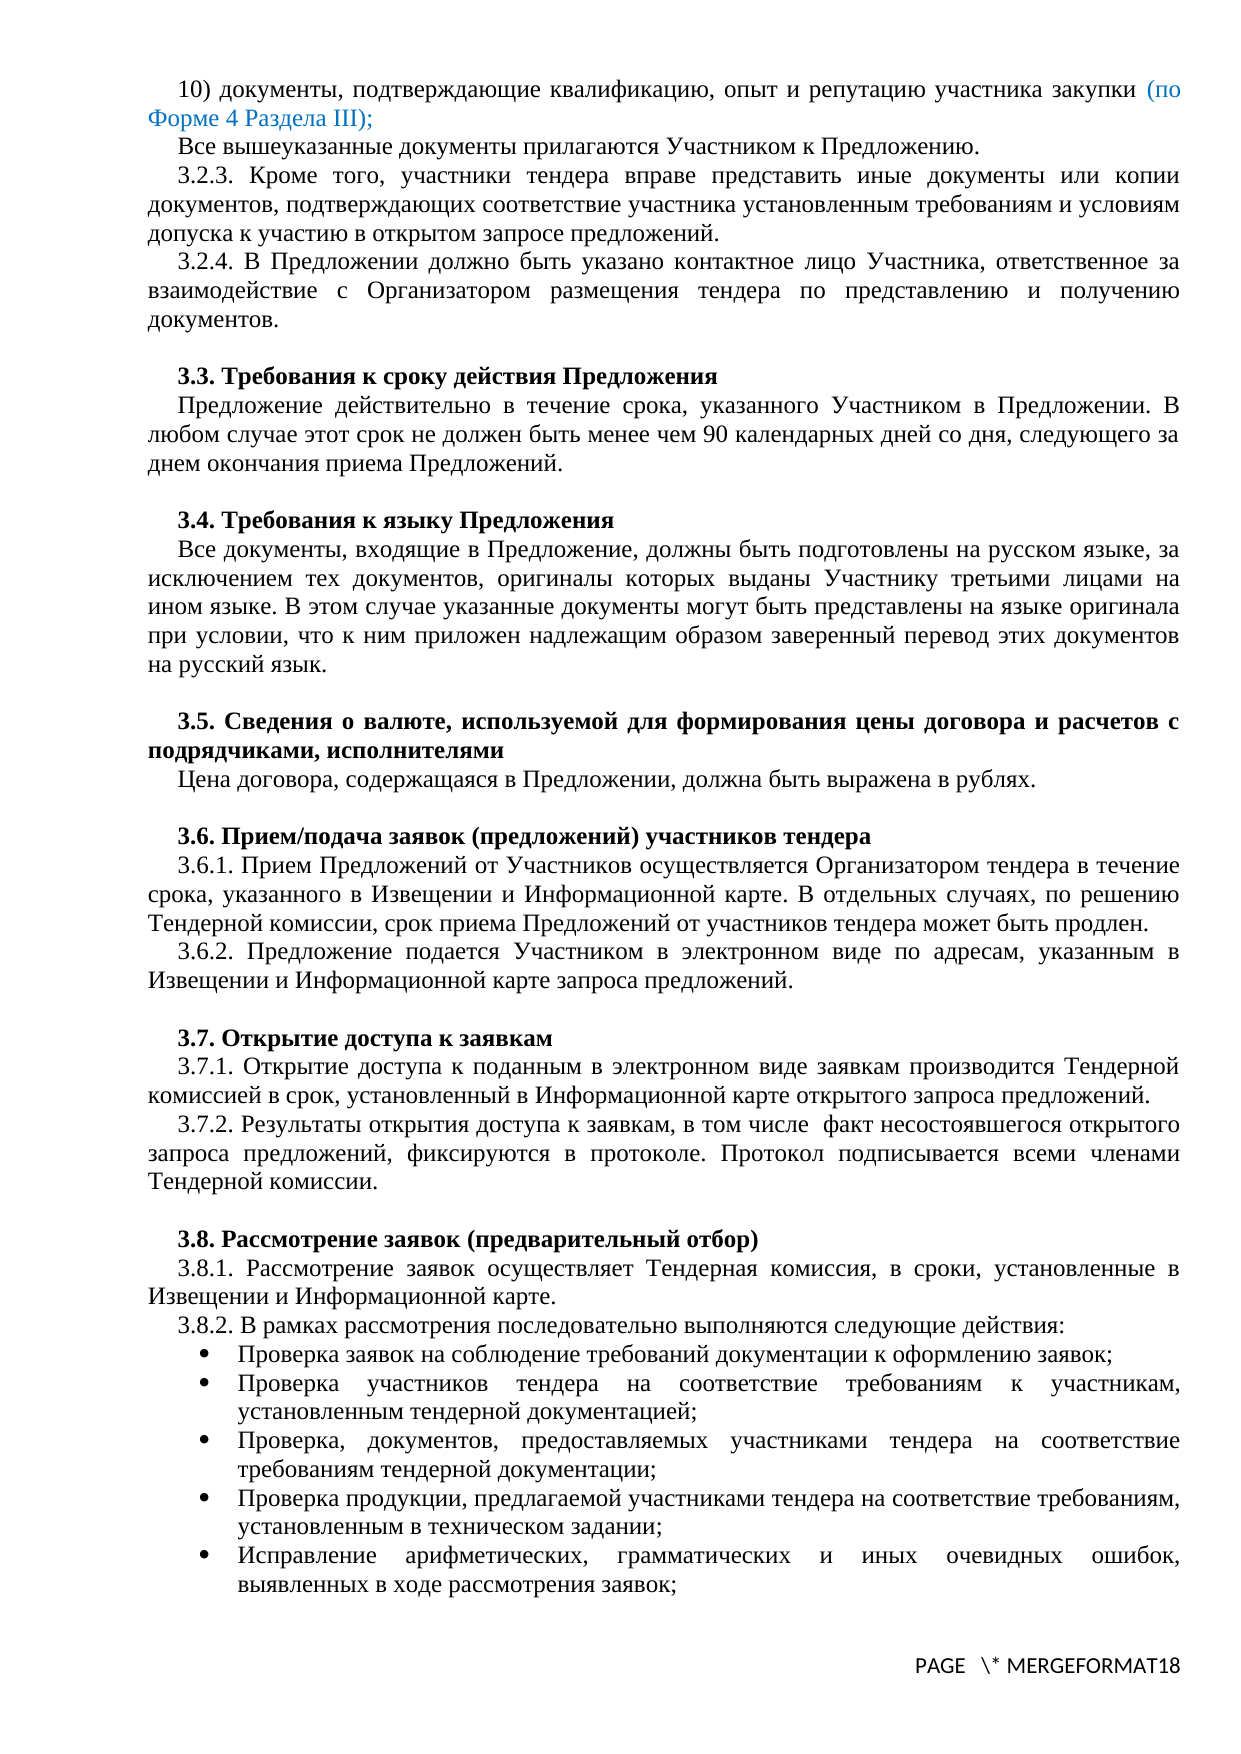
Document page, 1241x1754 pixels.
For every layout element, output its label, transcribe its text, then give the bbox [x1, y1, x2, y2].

text Цена договора, содержащаяся в Предложении, должна быть выражена в рублях. [148, 764, 1181, 793]
text 3.6.2. Предложение подается Участником в электронном виде по адресам, указанным в Извещении и Информационной карте запроса предложений. [148, 936, 1181, 994]
text 3.2.3. Кроме того, участники тендера вправе представить иные документы или копии документов, подтверждающих соответствие участника установленным требованиям и условиям допуска к участию в открытом запросе предложений. [148, 160, 1181, 246]
text 3.6.1. Прием Предложений от Участников осуществляется Организатором тендера в течение срока, указанного в Извещении и Информационной карте. В отдельных случаях, по решению Тендерной комиссии, срок приема Предложений от участников тендера может быть продлен. [148, 850, 1181, 936]
list Проверка заявок на соблюдение требований документации к оформлению заявок; [200, 1339, 1181, 1368]
text 3.8. Рассмотрение заявок (предварительный отбор) [148, 1224, 1181, 1253]
list Проверка участников тендера на соответствие требованиям к участникам, установленным тендерной документацией; [200, 1368, 1181, 1425]
text 3.7.2. Результаты открытия доступа к заявкам, в том числе факт несостоявшегося открытого запроса предложений, фиксируются в протоколе. Протокол подписывается всеми членами Тендерной комиссии. [148, 1109, 1181, 1195]
text 3.8.2. В рамках рассмотрения последовательно выполняются следующие действия: [148, 1310, 1181, 1339]
text 3.7. Открытие доступа к заявкам [148, 1023, 1181, 1051]
list Исправление арифметических, грамматических и иных очевидных ошибок, выявленных в ходе рассмотрения заявок; [200, 1540, 1181, 1598]
text Все документы, входящие в Предложение, должны быть подготовлены на русском языке, за исключением тех документов, оригиналы которых выданы Участнику третьими лицами на ином языке. В этом случае указанные документы могут быть представлены на языке оригинала при условии, что к ним приложен надлежащим образом заверенный перевод этих документов на русский язык. [148, 534, 1181, 678]
text 3.5. Сведения о валюте, используемой для формирования цены договора и расчетов с подрядчиками, исполнителями [148, 706, 1181, 764]
text 3.4. Требования к языку Предложения [148, 505, 1181, 534]
text 10) документы, подтверждающие квалификацию, опыт и репутацию участника закупки (по Форме 4 Раздела III); [148, 74, 1181, 131]
text 3.8.1. Рассмотрение заявок осуществляет Тендерная комиссия, в сроки, установленные в Извещении и Информационной карте. [148, 1253, 1181, 1310]
text 3.7.1. Открытие доступа к поданным в электронном виде заявкам производится Тендерной комиссией в срок, установленный в Информационной карте открытого запроса предложений. [148, 1051, 1181, 1109]
list Проверка продукции, предлагаемой участниками тендера на соответствие требованиям, установленным в техническом задании; [200, 1483, 1181, 1540]
list Проверка, документов, предоставляемых участниками тендера на соответствие требованиям тендерной документации; [200, 1425, 1181, 1483]
text 3.6. Прием/подача заявок (предложений) участников тендера [148, 821, 1181, 850]
text 3.3. Требования к сроку действия Предложения [148, 361, 1181, 390]
text Предложение действительно в течение срока, указанного Участником в Предложении. В любом случае этот срок не должен быть менее чем 90 календарных дней со дня, следующего за днем окончания приема Предложений. [148, 390, 1181, 476]
text Все вышеуказанные документы прилагаются Участником к Предложению. [148, 131, 1181, 160]
text 3.2.4. В Предложении должно быть указано контактное лицо Участника, ответственное за взаимодействие с Организатором размещения тендера по представлению и получению документов. [148, 246, 1181, 333]
